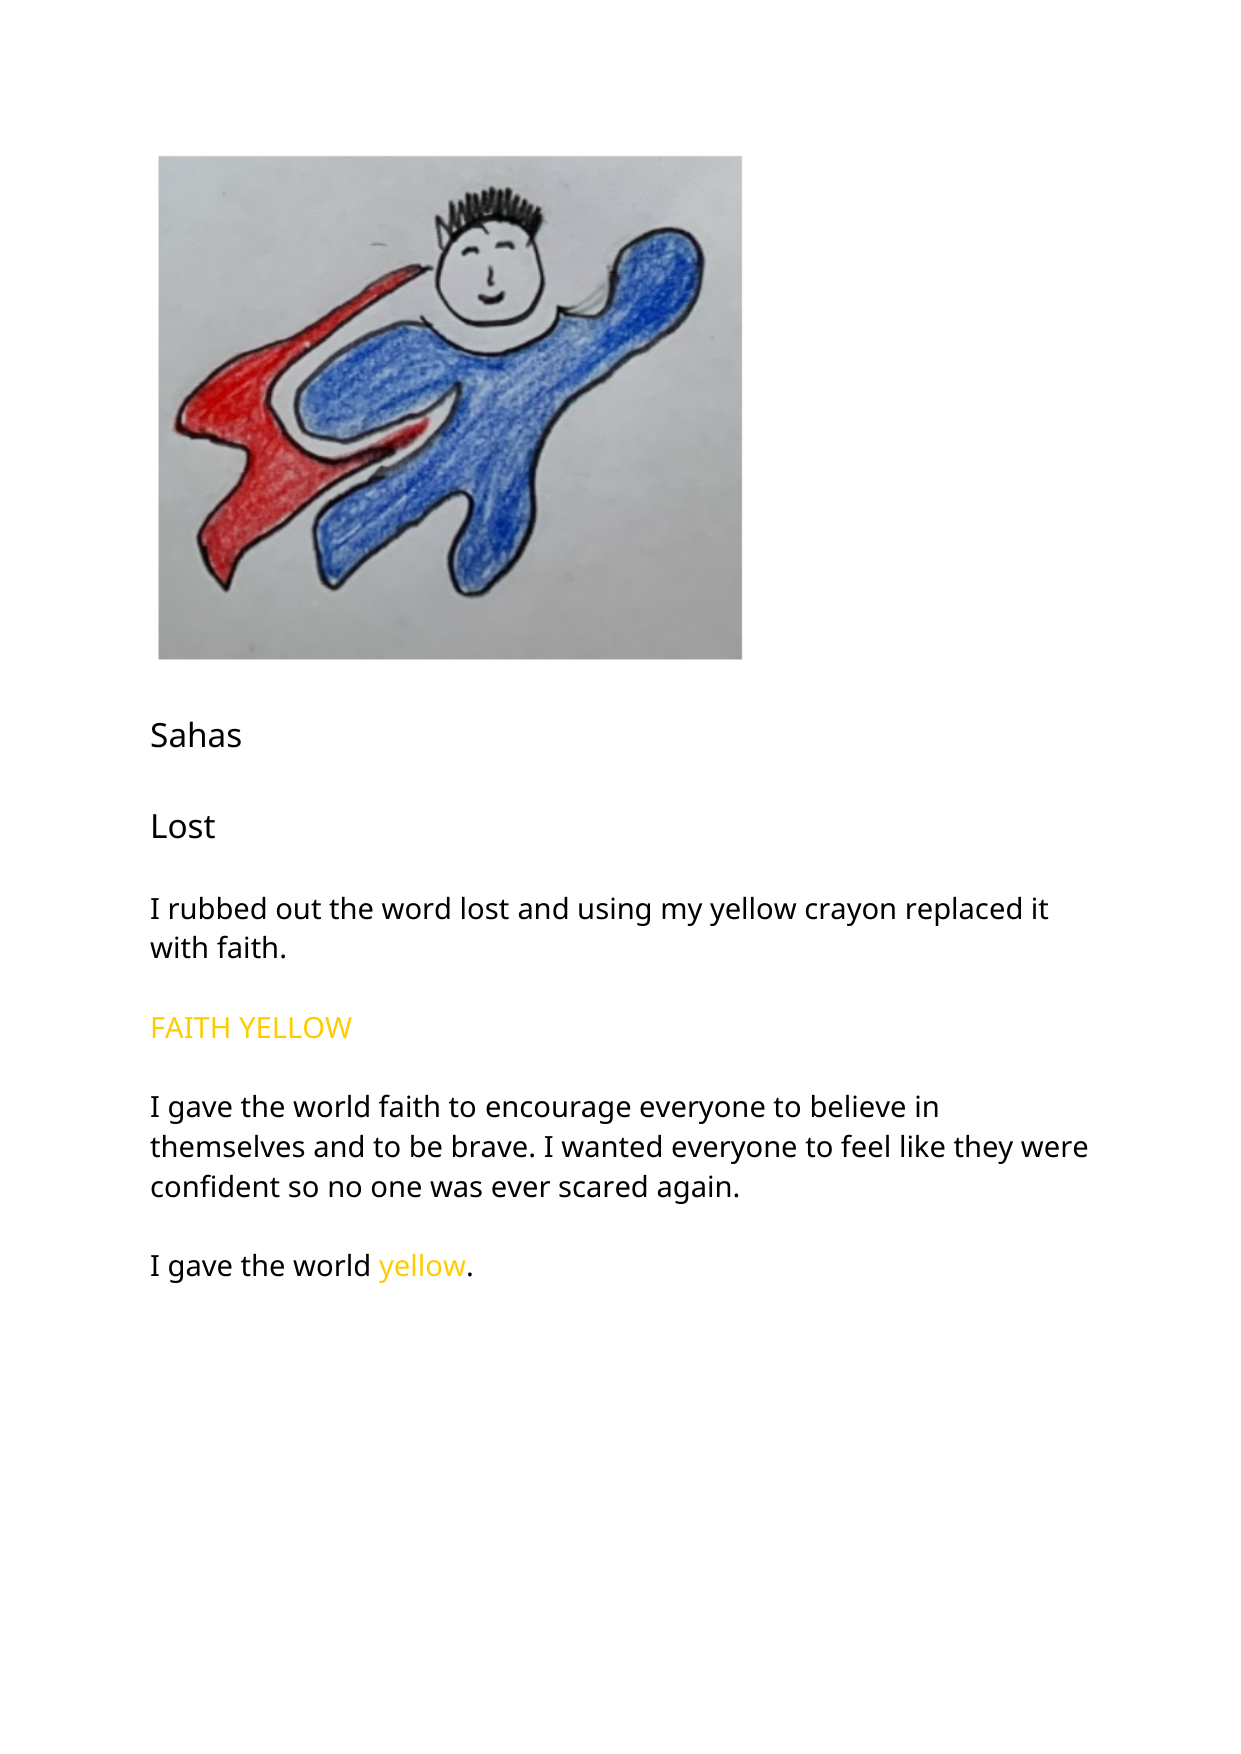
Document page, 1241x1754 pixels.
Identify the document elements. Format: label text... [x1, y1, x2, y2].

text I rubbed out the word lost and using my yellow crayon replaced it with faith. [150, 888, 1090, 967]
text I gave the world faith to encourage everyone to believe in themselves and to be brave. I wanted everyone to feel like they were confident so no one was ever scared again. [150, 1087, 1090, 1206]
picture [150, 150, 750, 667]
text FAITH YELLOW [150, 1007, 1090, 1047]
text I gave the world yellow. [150, 1245, 1090, 1285]
text Lost [150, 803, 1090, 848]
text Sahas [150, 712, 1090, 758]
